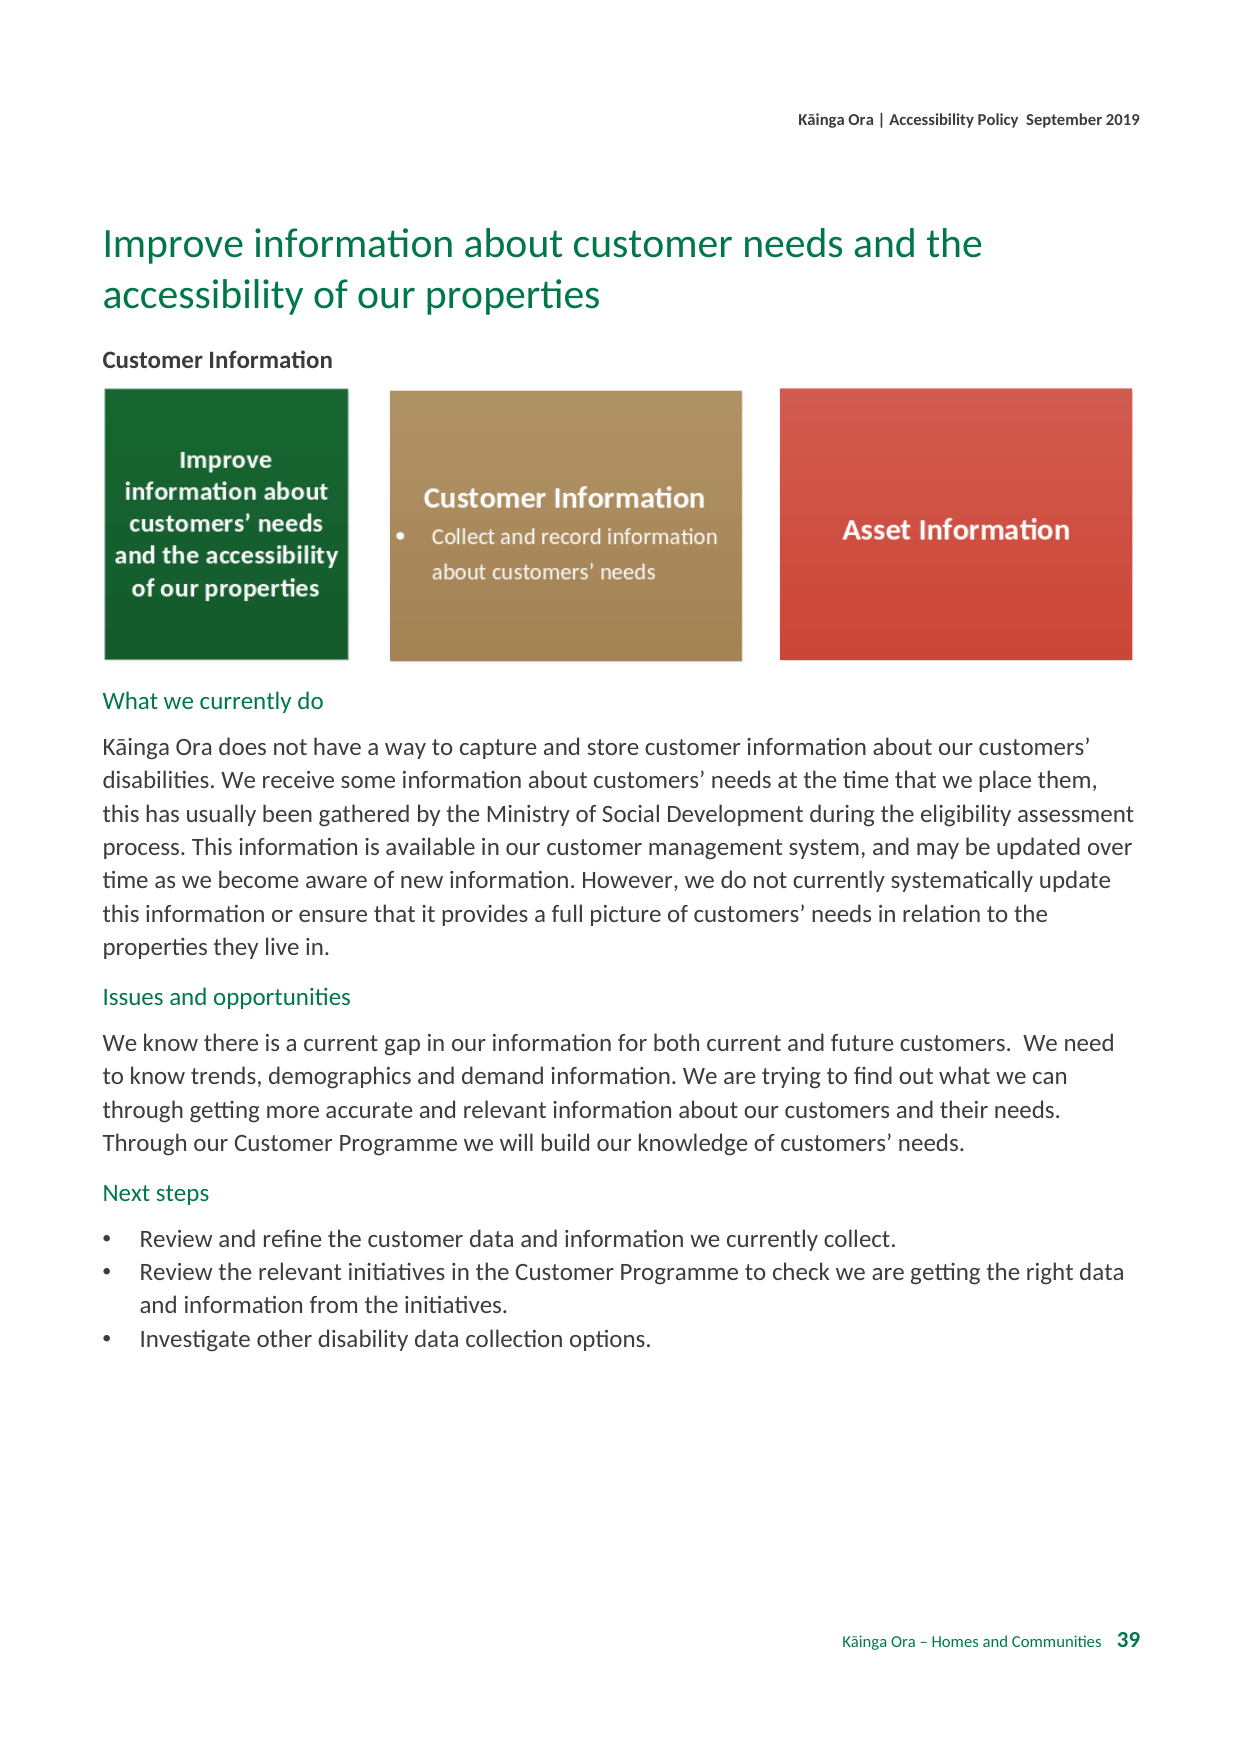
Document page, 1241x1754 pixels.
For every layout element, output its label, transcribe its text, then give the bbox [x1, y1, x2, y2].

subtitle Next steps [102, 1174, 1140, 1208]
subtitle What we currently do [102, 683, 1140, 716]
subtitle Improve information about customer needs and the accessibility of our properties [102, 217, 1140, 319]
list Review and refine the customer data and information we currently collect. [102, 1220, 1140, 1253]
text Kāinga Ora does not have a way to capture and store customer information about our customers’ disabilities. We receive some information about customers’ needs at the time that we place them, this has usually been gathered by the Ministry of Social Development during the eligibility assessment process. This information is available in our customer management system, and may be updated over time as we become aware of new information. However, we do not currently systematically update this information or ensure that it provides a full picture of customers’ needs in relation to the properties they live in. [102, 728, 1140, 962]
subtitle Customer Information [102, 344, 1140, 374]
text We know there is a current gap in our information for both current and future customers. We need to know trends, demographics and demand information. We are trying to find out what we can through getting more accurate and relevant information about our customers and their needs. Through our Customer Programme we will build our knowledge of customers’ needs. [102, 1024, 1140, 1158]
list Review the relevant initiatives in the Customer Programme to check we are getting the right data and information from the initiatives. [102, 1253, 1140, 1320]
list Investigate other disability data collection options. [102, 1320, 1140, 1353]
subtitle Issues and opportunities [102, 978, 1140, 1012]
